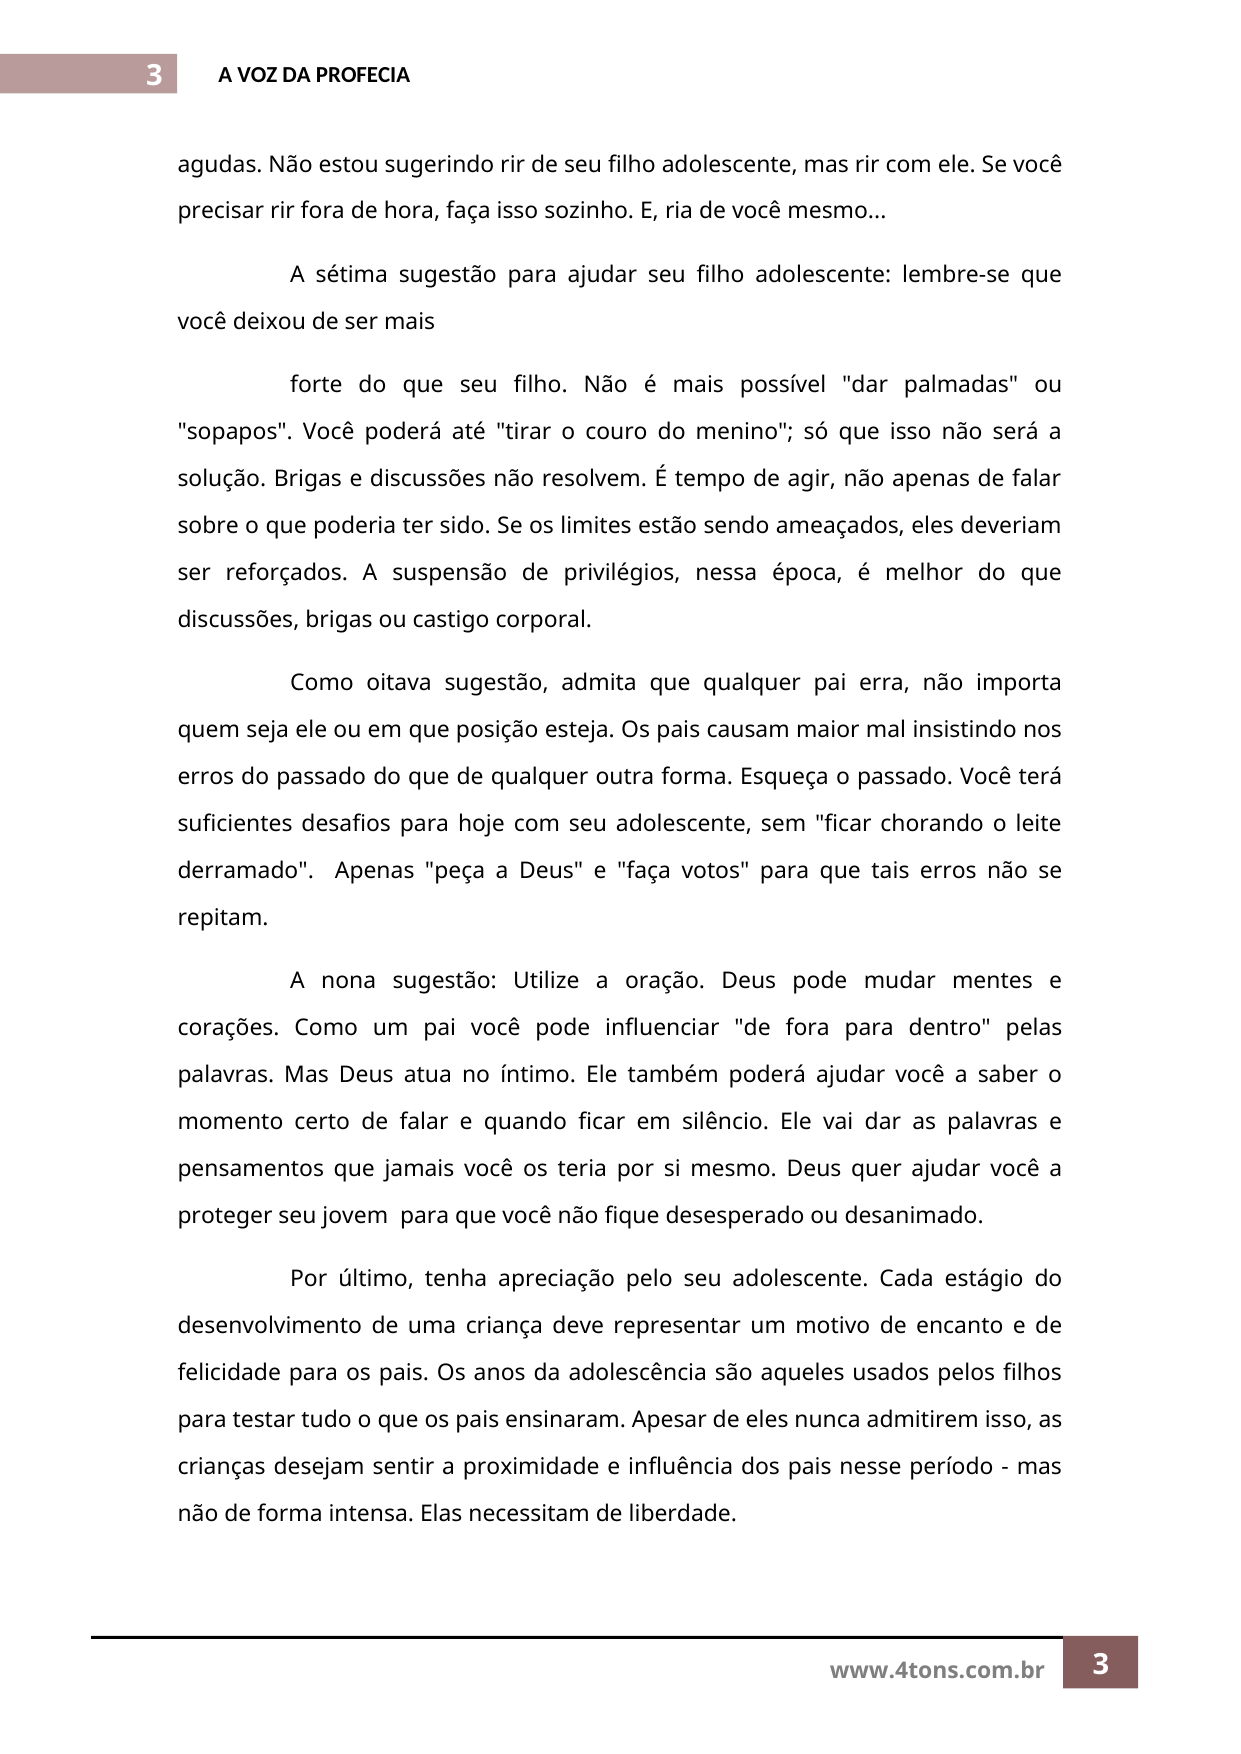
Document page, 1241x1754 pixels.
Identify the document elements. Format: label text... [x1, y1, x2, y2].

text forte do que seu filho. Não é mais possível "dar palmadas" ou "sopapos". Você poderá até "tirar o couro do menino"; só que isso não será a solução. Brigas e discussões não resolvem. É tempo de agir, não apenas de falar sobre o que poderia ter sido. Se os limites estão sendo ameaçados, eles deveriam ser reforçados. A suspensão de privilégios, nessa época, é melhor do que discussões, brigas ou castigo corporal. [177, 368, 1063, 634]
text A nona sugestão: Utilize a oração. Deus pode mudar mentes e corações. Como um pai você pode influenciar "de fora para dentro" pelas palavras. Mas Deus atua no íntimo. Ele também poderá ajudar você a saber o momento certo de falar e quando ficar vai dar as palavras e pensamentos que jamais você os teria por si mesmo. Deus quer ajudar você a proteger seu jovem para que você não fique desesperado ou desanimado. [177, 964, 1063, 1230]
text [177, 148, 1063, 226]
text A sétima sugestão para ajudar seu filho adolescente: lembre-se que você deixou de ser mais [177, 258, 1063, 336]
text Por último, tenha apreciação pelo seu adolescente. Cada estágio do desenvolvimento de uma criança deve representar um motivo de encanto e de felicidade para os pais. Os anos da adolescência são aqueles usados pelos filhos para testar tudo o que os pais ensinaram. Apesar de eles nunca admitirem isso, as crianças desejam sentir a proximidade e influência dos pais nesse período - mas não de forma intensa. Elas necessitam de liberdade. [177, 1262, 1063, 1528]
text Como oitava sugestão, admita que qualquer pai erra, não importa quem seja ele ou em que posição esteja. Os pais causam maior mal insistindo nos erros do passado do que de qualquer outra forma. Esqueça o passado. Você terá suficientes desafios para hoje com seu adolescente, sem "ficar chorando o leite derramado". Apenas "peça a Deus" e "faça votos" para que tais erros não se repitam. [177, 666, 1063, 932]
